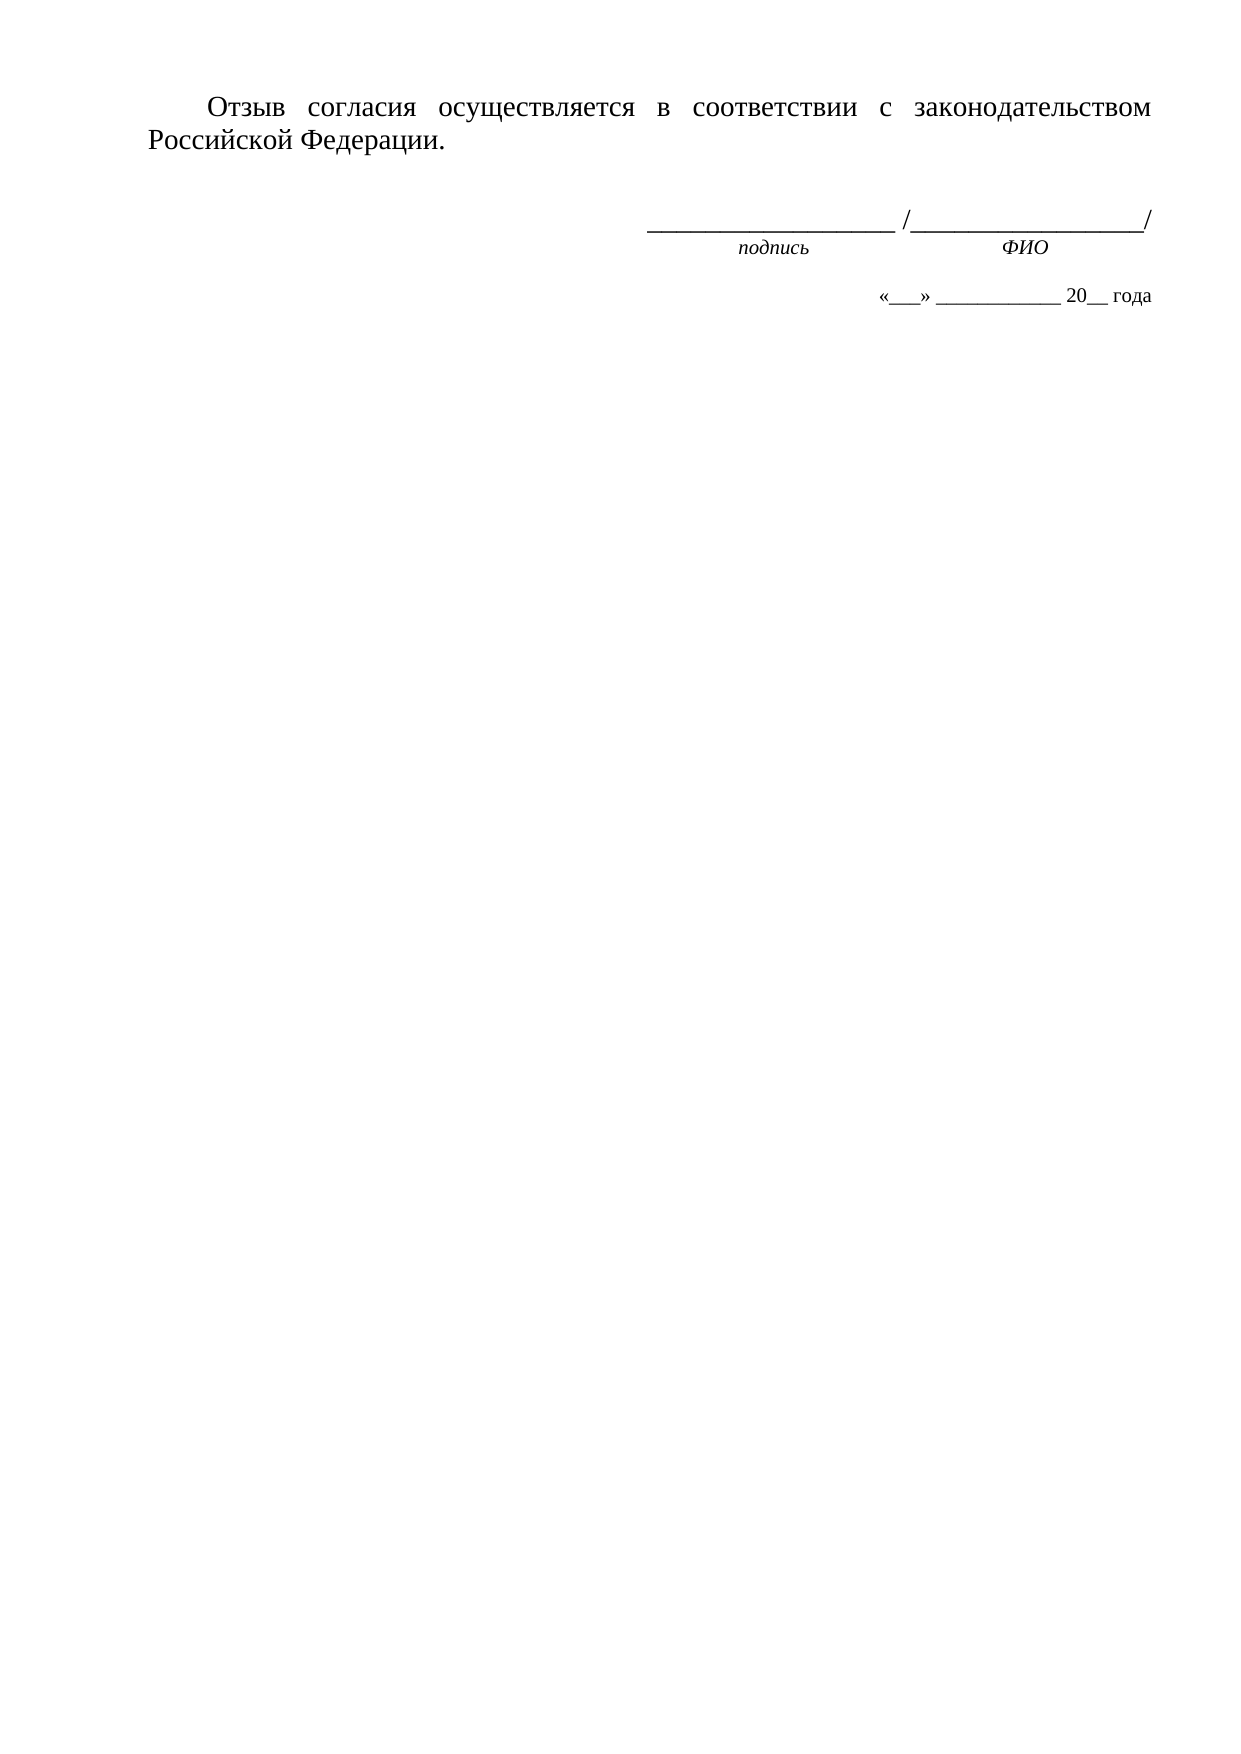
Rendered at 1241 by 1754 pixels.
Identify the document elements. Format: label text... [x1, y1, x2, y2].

text подпись ФИО [148, 235, 1152, 259]
text «___» ____________ 20__ года [148, 283, 1152, 307]
text Отзыв согласия осуществляется в соответствии с законодательством Российской Федерации. [148, 89, 1152, 156]
text _________________ /________________/ [148, 202, 1152, 235]
